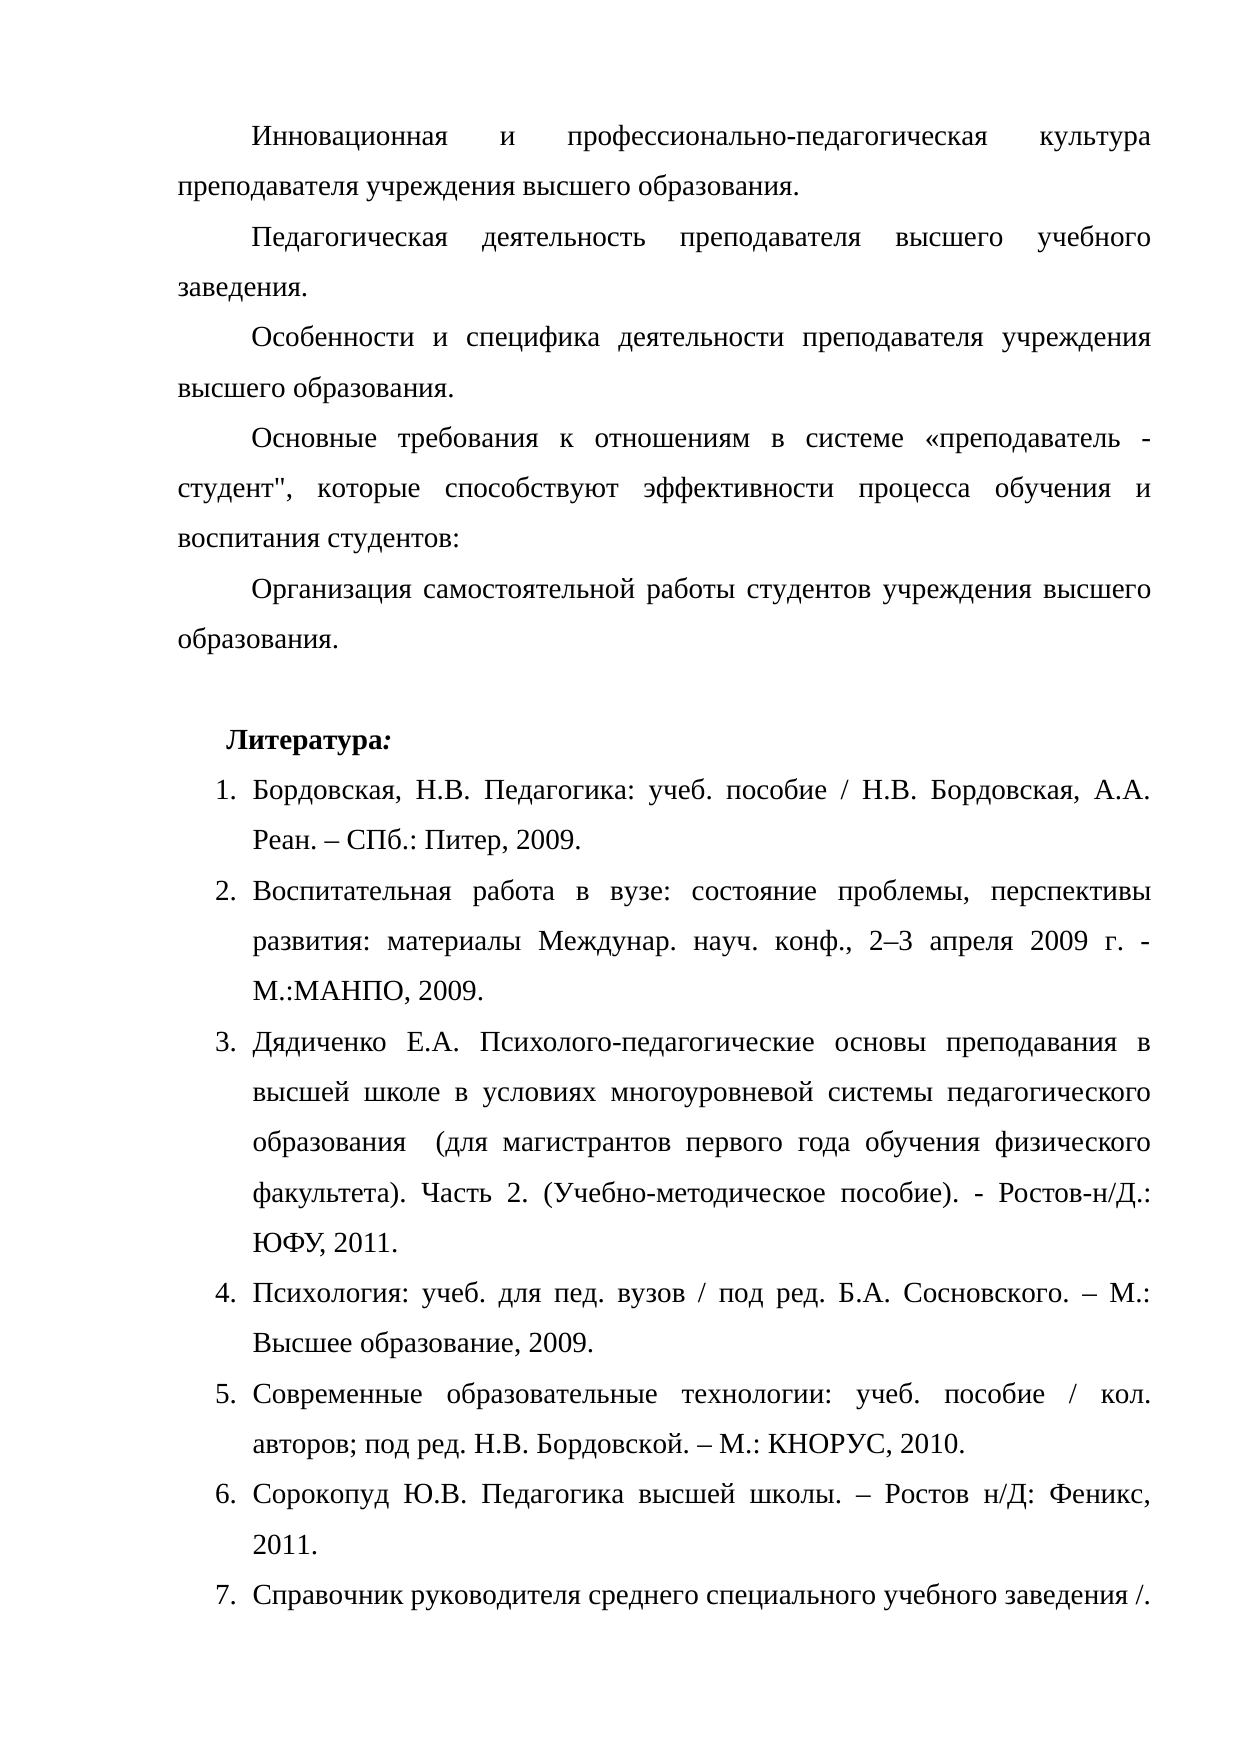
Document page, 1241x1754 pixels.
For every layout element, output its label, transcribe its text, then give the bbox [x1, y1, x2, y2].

text Инновационная и профессионально-педагогическая культура преподавателя учреждения высшего образования. [177, 118, 1152, 202]
list Дядиченко Е.А. Психолого-педагогические основы преподавания в высшей школе в условиях многоуровневой системы педагогического образования (для магистрантов первого года обучения физического факультета). Часть 2. (Учебно-методическое пособие). - Ростов-н/Д.: ЮФУ, 2011. [215, 1024, 1152, 1258]
list Современные образовательные технологии: учеб. пособие / кол. авторов; под ред. Н.В. Бордовской. – М.: КНОРУС, 2010. [215, 1376, 1152, 1460]
list Психология: учеб. для пед. вузов / под ред. Б.А. Сосновского. – М.: Высшее образование, 2009. [215, 1275, 1152, 1359]
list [215, 1577, 1152, 1611]
text Организация самостоятельной работы студентов учреждения высшего образования. [177, 571, 1152, 655]
list Воспитательная работа в вузе: состояние проблемы, перспективы развития: материалы Междунар. науч. конф., 2–3 апреля . - М.:МАНПО, 2009. [215, 873, 1152, 1007]
text Основные требования к отношениям в системе «преподаватель - студент", которые способствуют эффективности процесса обучения и воспитания студентов: [177, 420, 1152, 554]
text Особенности и специфика деятельности преподавателя учреждения высшего образования. [177, 319, 1152, 403]
text Педагогическая деятельность преподавателя высшего учебного заведения. [177, 219, 1152, 303]
list Сорокопуд Ю.В. Педагогика высшей школы. – Ростов н/Д: Феникс, 2011. [215, 1477, 1152, 1560]
text Литература: [177, 722, 1152, 755]
list Бордовская, Н.В. Педагогика: учеб. пособие / Н.В. Бордовская, А.А. Реан. – СПб.: Питер, 2009. [215, 772, 1152, 856]
